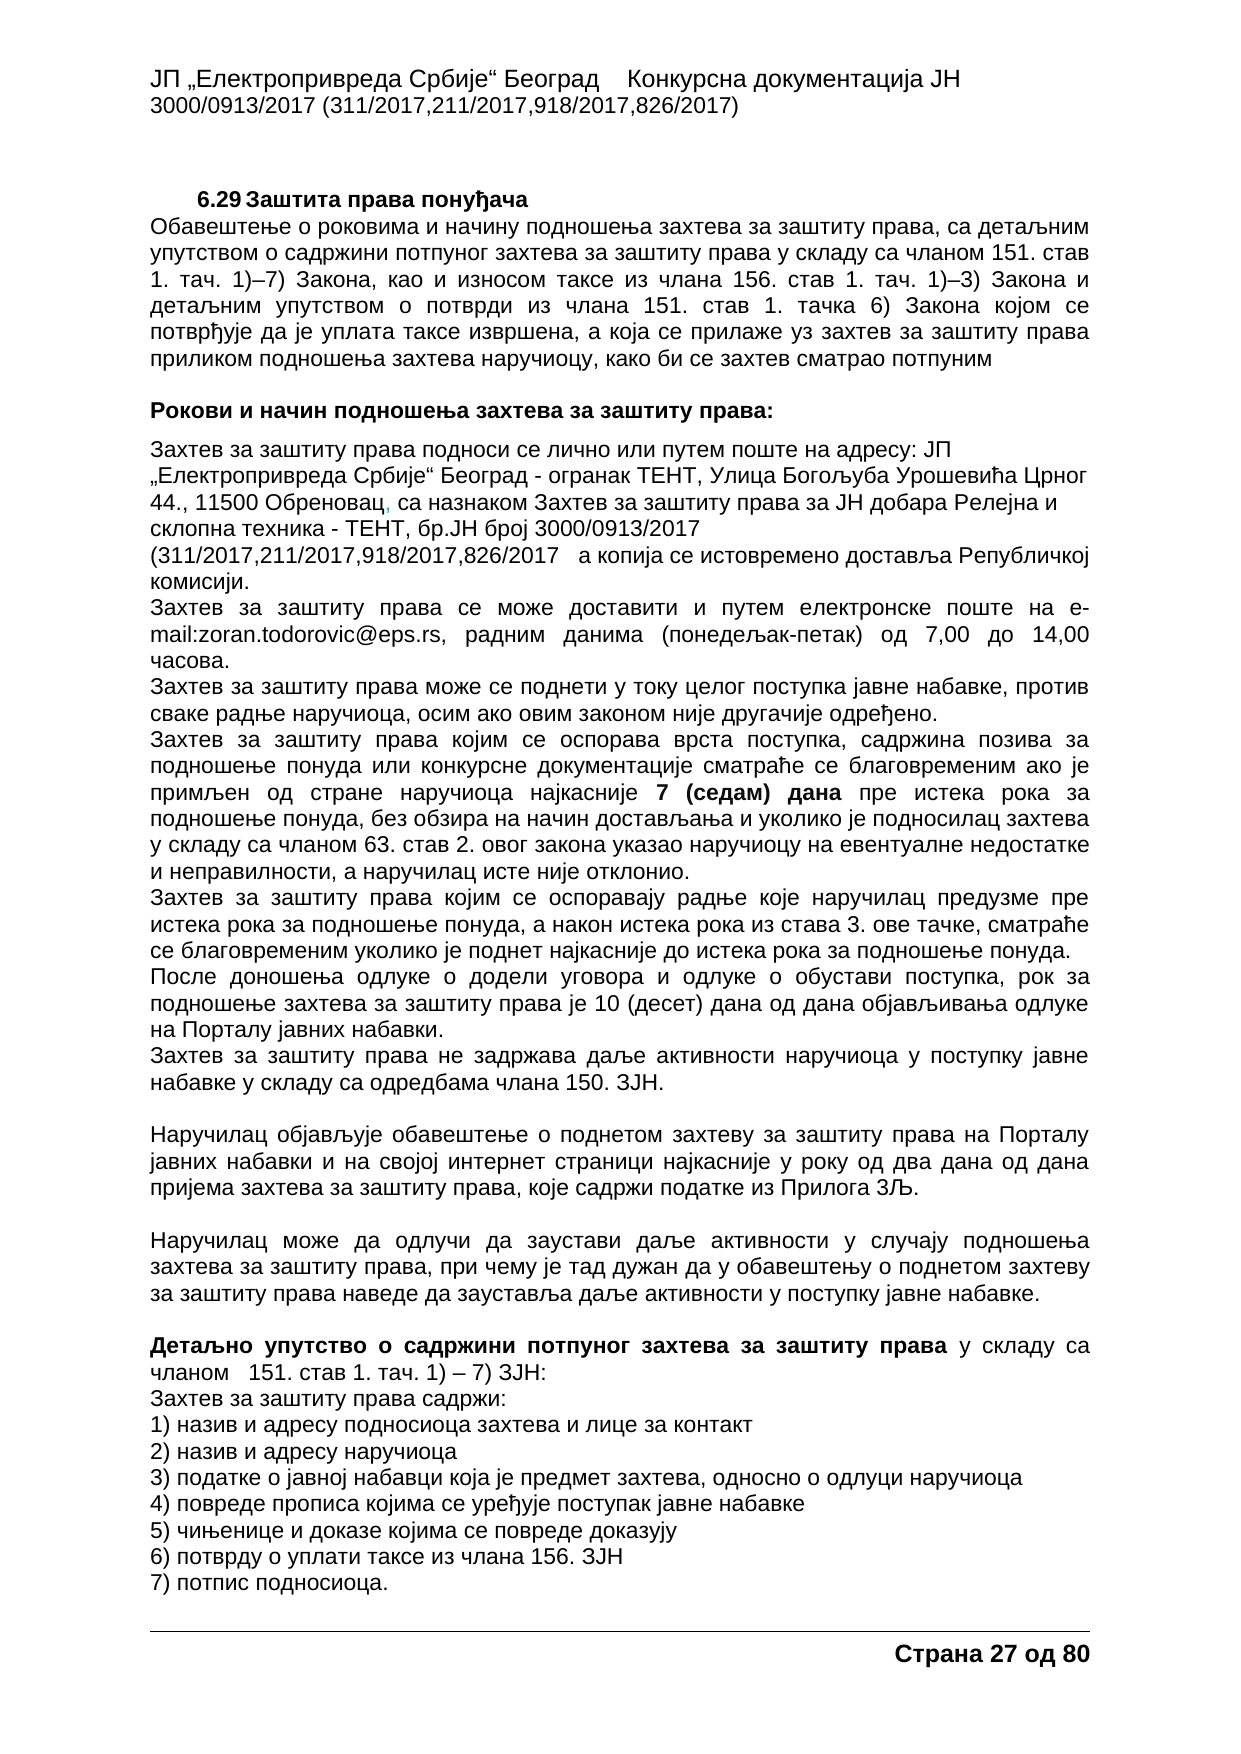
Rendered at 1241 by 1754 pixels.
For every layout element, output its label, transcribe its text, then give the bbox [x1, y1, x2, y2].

text Захтев за заштиту права подноси се лично или путем поште на адресу: ЈП „Електропривреда Србије“ Београд - огранак ТЕНТ, Улица Богољуба Урошевића Црног 44., 11500 Обреновац, са назнаком Захтев за заштиту права за ЈН добара Релејна и склопна техника - ТЕНТ, бр.ЈН број 3000/0913/2017 (311/2017,211/2017,918/2017,826/2017 а копија се истовремено доставља Републичкој комисији. [150, 436, 1090, 594]
text 7) потпис подносиоца. [150, 1569, 1090, 1596]
text 3) податке о јавној набавци која је предмет захтева, односно о одлуци наручиоца [150, 1464, 1090, 1490]
text Захтев за заштиту права се може доставити и путем електронске поште на e-mail:zoran.todorovic@eps.rs, радним данима (понедељак-петак) од 7,00 до 14,00 часова. [150, 594, 1090, 673]
text Захтев за заштиту права не задржава даље активности наручиоца у поступку јавне набавке у складу са одредбама члана 150. ЗЈН. [150, 1042, 1090, 1095]
text Захтев за заштиту права којим се оспоравају радње које наручилац предузме пре истека рока за подношење понуда, а након истека рока из става 3. ове тачке, сматраће се благовременим уколико је поднет најкасније до истека рока за подношење понуда. [150, 884, 1090, 963]
text Захтев за заштиту права садржи: [150, 1385, 1090, 1411]
text 5) чињенице и доказе којима се повреде доказују [150, 1517, 1090, 1543]
text Захтев за заштиту права може се поднети у току целог поступка јавне набавке, против сваке радње наручиоца, осим ако овим законом није другачије одређено. [150, 673, 1090, 726]
text 4) повреде прописа којима се уређује поступак јавне набавке [150, 1490, 1090, 1517]
text Захтев за заштиту права којим се оспорава врста поступка, садржина позива за подношење понуда или конкурсне документације сматраће се благовременим ако је примљен од стране наручиоца најкасније 7 (седам) дана пре истека рока за подношење понуда, без обзира на начин достављања и уколико је подносилац захтева у складу са чланом 63. став 2. овог закона указао наручиоцу на евентуалне недостатке и неправилности, а наручилац исте није отклонио. [150, 726, 1090, 884]
text 1) назив и адресу подносиоца захтева и лице за контакт [150, 1411, 1090, 1438]
text 2) назив и адресу наручиоца [150, 1438, 1090, 1464]
text Наручилац објављује обавештење о поднетом захтеву за заштиту права на Порталу јавних набавки и на својој интернет страници најкасније у року од два дана од дана пријема захтева за заштиту права, које садржи податке из Прилога 3Љ. [150, 1121, 1090, 1200]
list Заштита права понуђача [197, 186, 1090, 213]
text 6) потврду о уплати таксе из члана 156. ЗЈН [150, 1543, 1090, 1569]
text Обавештење о роковима и начину подношења захтева за заштиту права, са детаљним упутством о садржини потпуног захтева за заштиту права у складу са чланом 151. став 1. тач. 1)–7) Закона, као и износом таксе из члана 156. став 1. тач. 1)–3) Закона и детаљним упутством о потврди из члана 151. став 1. тачка 6) Закона којом се потврђује да је уплата таксе извршена, а која се прилаже уз захтев за заштиту права приликом подношења захтева наручиоцу, како би се захтев сматрао потпуним [150, 213, 1090, 371]
text После доношења одлуке о додели уговора и одлуке о обустави поступка, рок за подношење захтева за заштиту права је 10 (десет) дана од дана објављивања одлуке на Порталу јавних набавки. [150, 963, 1090, 1042]
text Рокови и начин подношења захтева за заштиту права: [150, 397, 1090, 424]
text Детаљно упутство о садржини потпуног захтева за заштиту права у складу са чланом 151. став 1. тач. 1) – 7) ЗЈН: [150, 1332, 1090, 1385]
text Наручилац може да одлучи да заустави даље активности у случају подношења захтева за заштиту права, при чему је тад дужан да у обавештењу о поднетом захтеву за заштиту права наведе да зауставља даље активности у поступку јавне набавке. [150, 1227, 1090, 1306]
